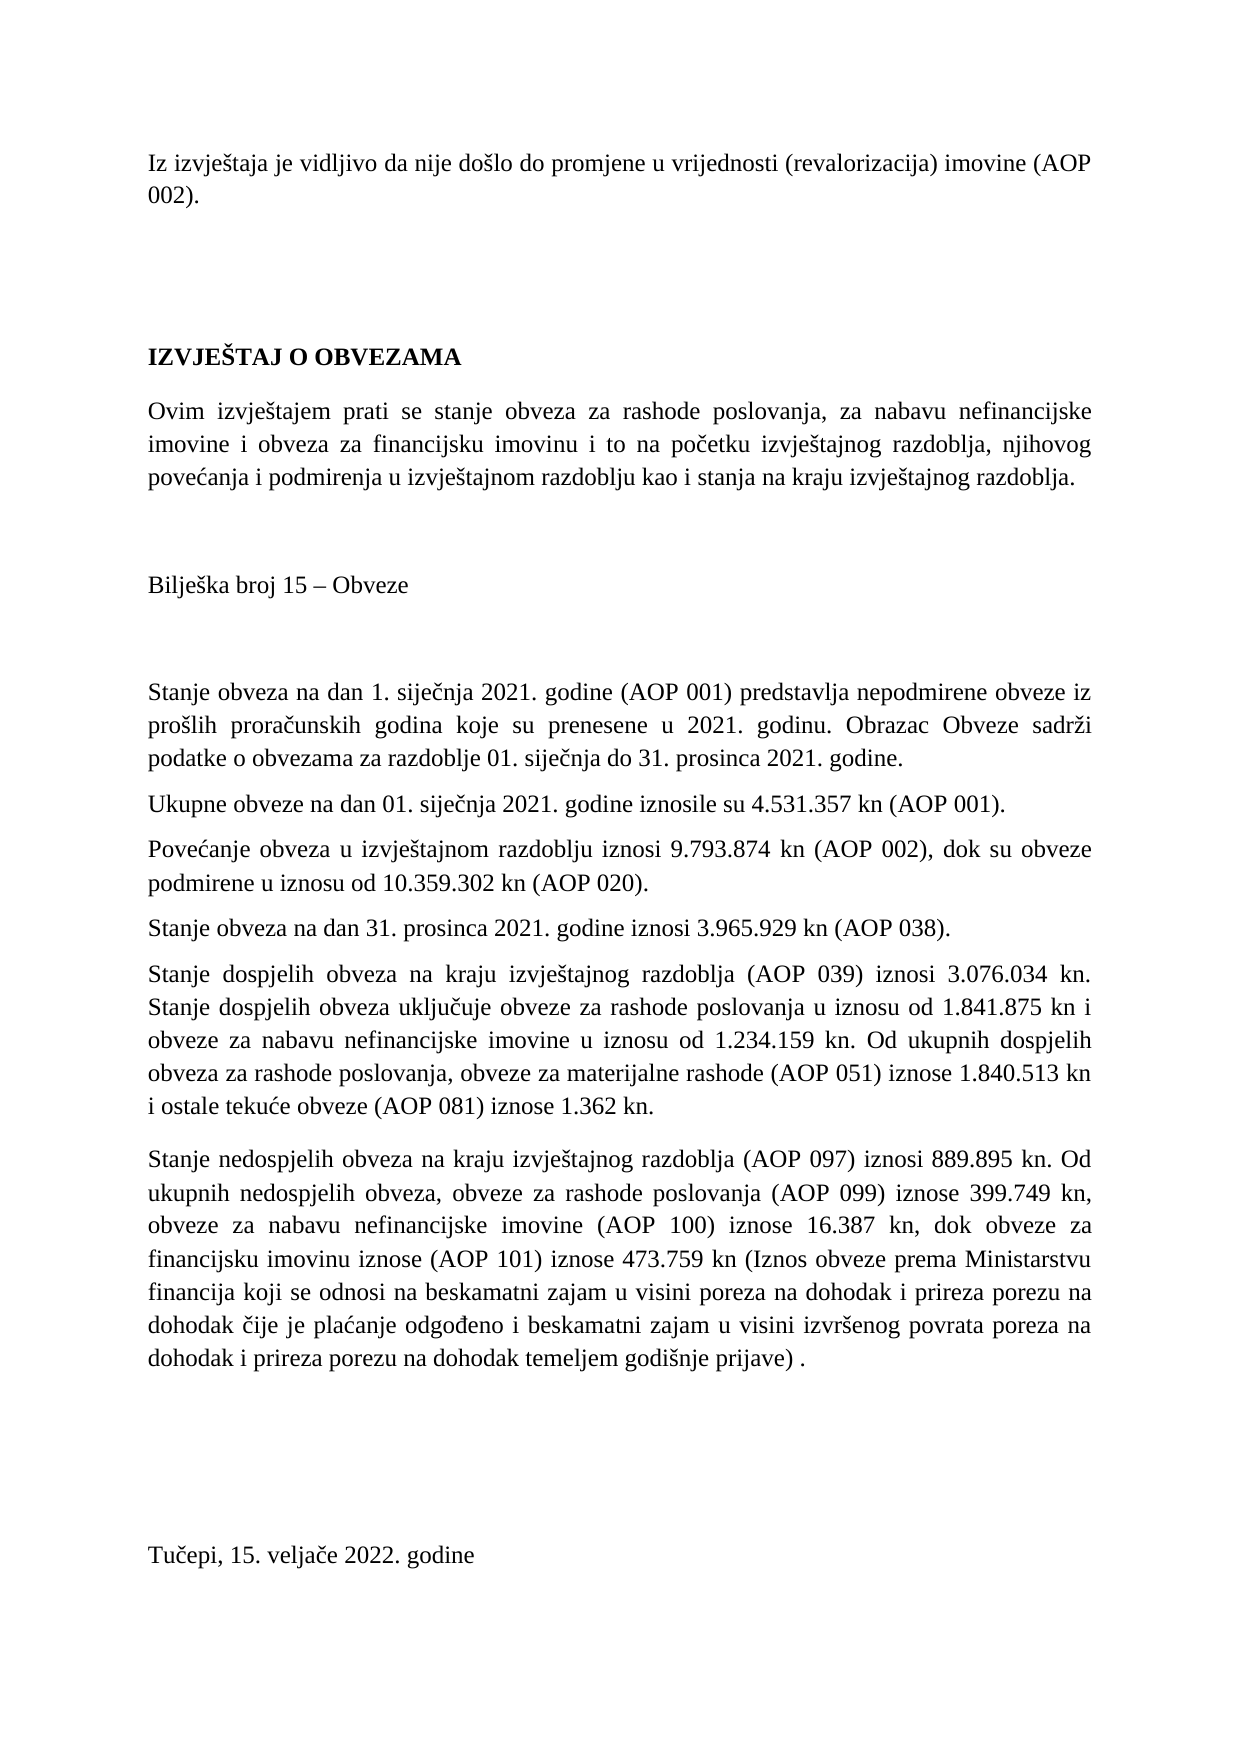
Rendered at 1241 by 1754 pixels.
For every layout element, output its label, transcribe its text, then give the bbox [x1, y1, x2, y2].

text Stanje dospjelih obveza na kraju izvještajnog razdoblja (AOP 039) iznosi 3.076.034 kn. Stanje dospjelih obveza uključuje obveze za rashode poslovanja u iznosu od 1.841.875 kn i obveze za nabavu nefinancijske imovine u iznosu od 1.234.159 kn. Od ukupnih dospjelih obveza za rashode poslovanja, obveze za materijalne rashode (AOP 051) iznose 1.840.513 kn i ostale tekuće obveze (AOP 081) iznose 1.362 kn. [148, 959, 1093, 1119]
text Ovim izvještajem prati se stanje obveza za rashode poslovanja, za nabavu nefinancijske imovine i obveza za financijsku imovinu i to na početku izvještajnog razdoblja, njihovog povećanja i podmirenja u izvještajnom razdoblju kao i stanja na kraju izvještajnog razdoblja. [148, 396, 1093, 491]
text Tučepi, 15. veljače 2022. godine [148, 1540, 1093, 1568]
text Stanje nedospjelih obveza na kraju izvještajnog razdoblja (AOP 097) iznosi 889.895 kn. Od ukupnih nedospjelih obveza, obveze za rashode poslovanja (AOP 099) iznose 399.749 kn, obveze za nabavu nefinancijske imovine (AOP 100) iznose 16.387 kn, dok obveze za financijsku imovinu iznose (AOP 101) iznose 473.759 kn (Iznos obveze prema Ministarstvu financija koji se odnosi na beskamatni zajam u visini poreza na dohodak i prireza porezu na dohodak čije je plaćanje odgođeno i beskamatni zajam u visini izvršenog povrata poreza na dohodak i prireza porezu na dohodak temeljem godišnje prijave) . [148, 1144, 1093, 1371]
text Ukupne obveze na dan 01. siječnja 2021. godine iznosile su 4.531.357 kn (AOP 001). [148, 789, 1093, 818]
text IZVJEŠTAJ O OBVEZAMA [148, 342, 1093, 371]
text Stanje obveza na dan 31. prosinca 2021. godine iznosi 3.965.929 kn (AOP 038). [148, 913, 1093, 942]
text Bilješka broj 15 – Obveze [148, 570, 1093, 598]
text Povećanje obveza u izvještajnom razdoblju iznosi 9.793.874 kn (AOP 002), dok su obveze podmirene u iznosu od 10.359.302 kn (AOP 020). [148, 834, 1093, 896]
text Iz izvještaja je vidljivo da nije došlo do promjene u vrijednosti (revalorizacija) imovine (AOP 002). [148, 148, 1093, 209]
text Stanje obveza na dan 1. siječnja 2021. godine (AOP 001) predstavlja nepodmirene obveze iz prošlih proračunskih godina koje su prenesene u 2021. godinu. Obrazac Obveze sadrži podatke o obvezama za razdoblje 01. siječnja do 31. prosinca 2021. godine. [148, 677, 1093, 772]
